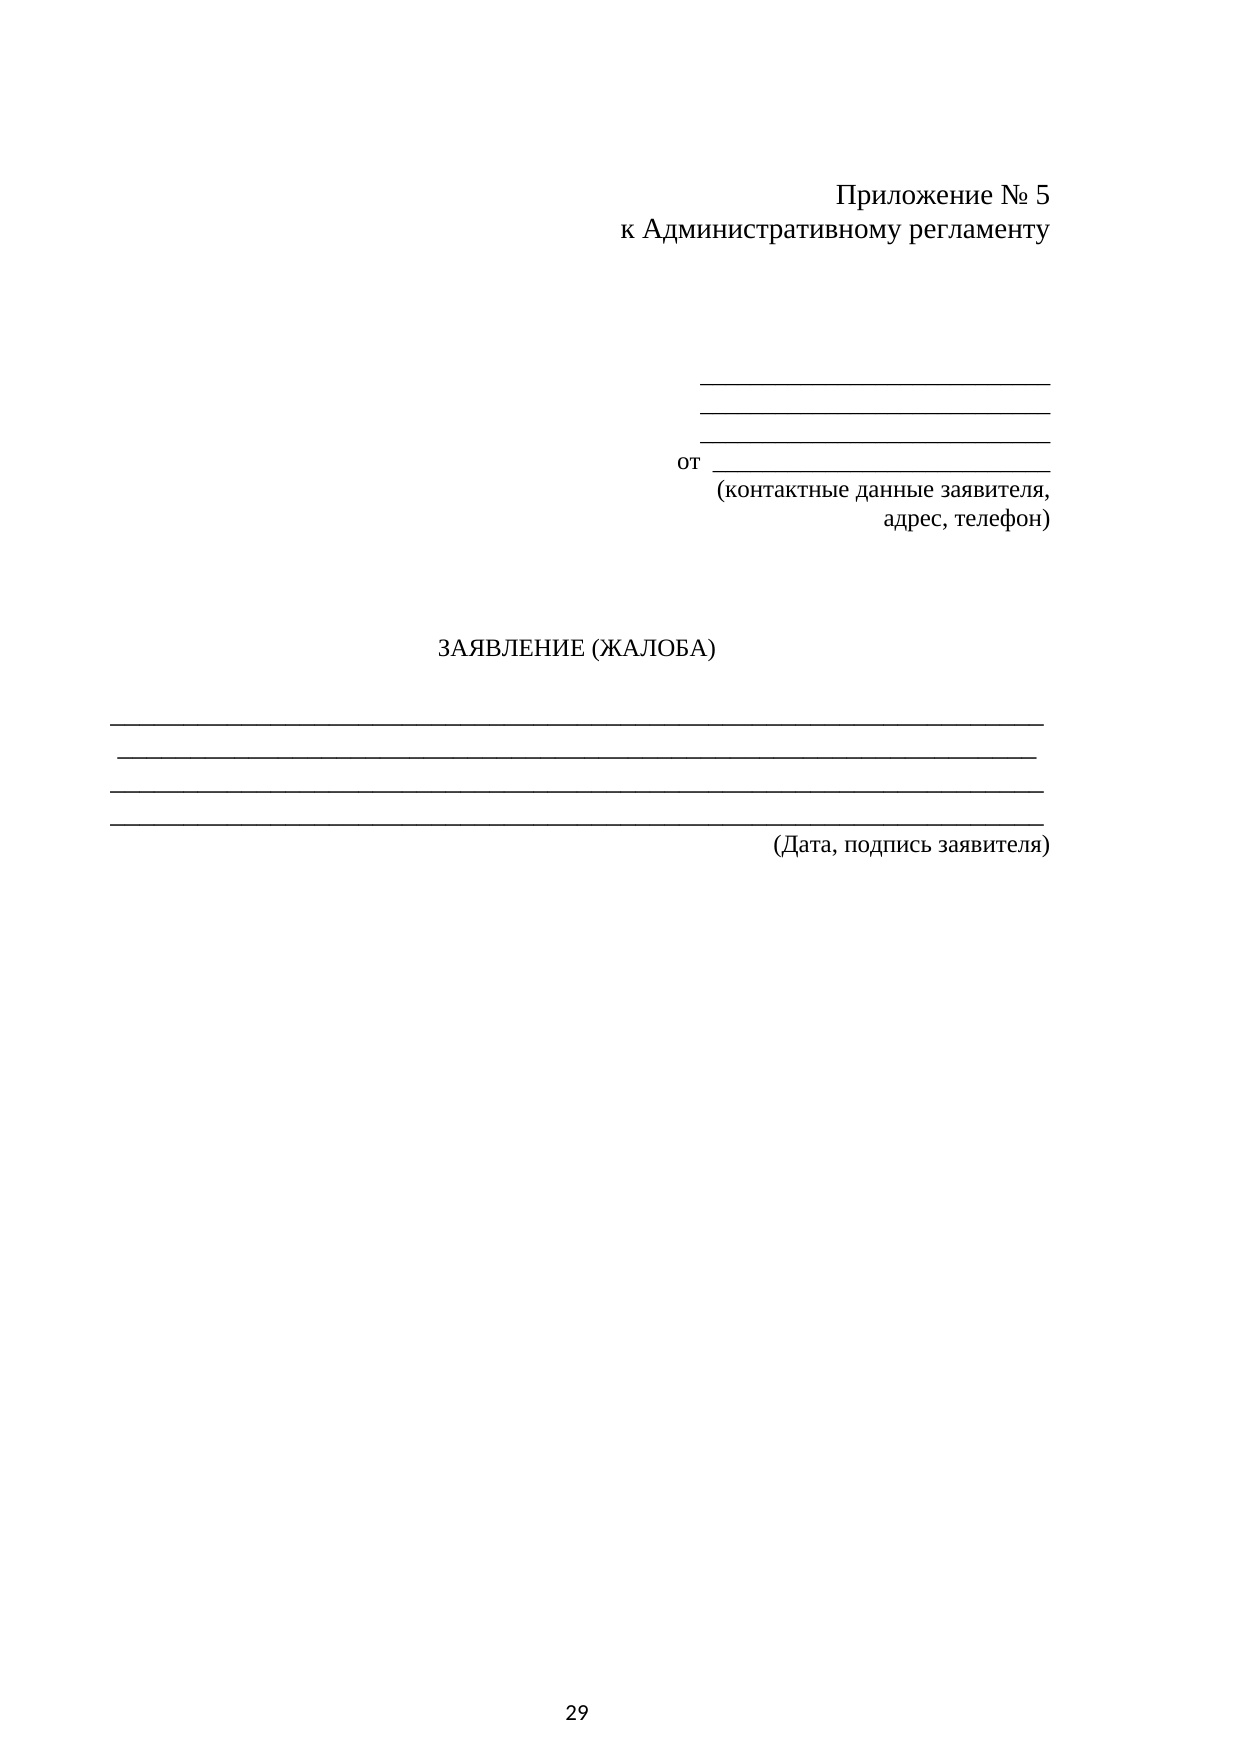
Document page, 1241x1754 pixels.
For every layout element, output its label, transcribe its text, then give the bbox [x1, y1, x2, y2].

text _______________________________________________________________ [103, 728, 1050, 762]
text ЗАЯВЛЕНИЕ (ЖАЛОБА) [103, 633, 1050, 661]
text ________________________________________________________________ [103, 695, 1050, 728]
text (контактные данные заявителя, [103, 474, 1050, 503]
text ____________________________ [103, 417, 1050, 446]
text ____________________________ [103, 359, 1050, 388]
text к Административному регламенту [103, 211, 1050, 244]
text от ___________________________ [103, 446, 1050, 474]
text адрес, телефон) [103, 503, 1050, 532]
text ________________________________________________________________ [103, 796, 1050, 829]
text (Дата, подпись заявителя) [103, 829, 1050, 858]
text Приложение № 5 [103, 177, 1050, 211]
text ____________________________ [103, 388, 1050, 417]
text ________________________________________________________________ [103, 762, 1050, 796]
